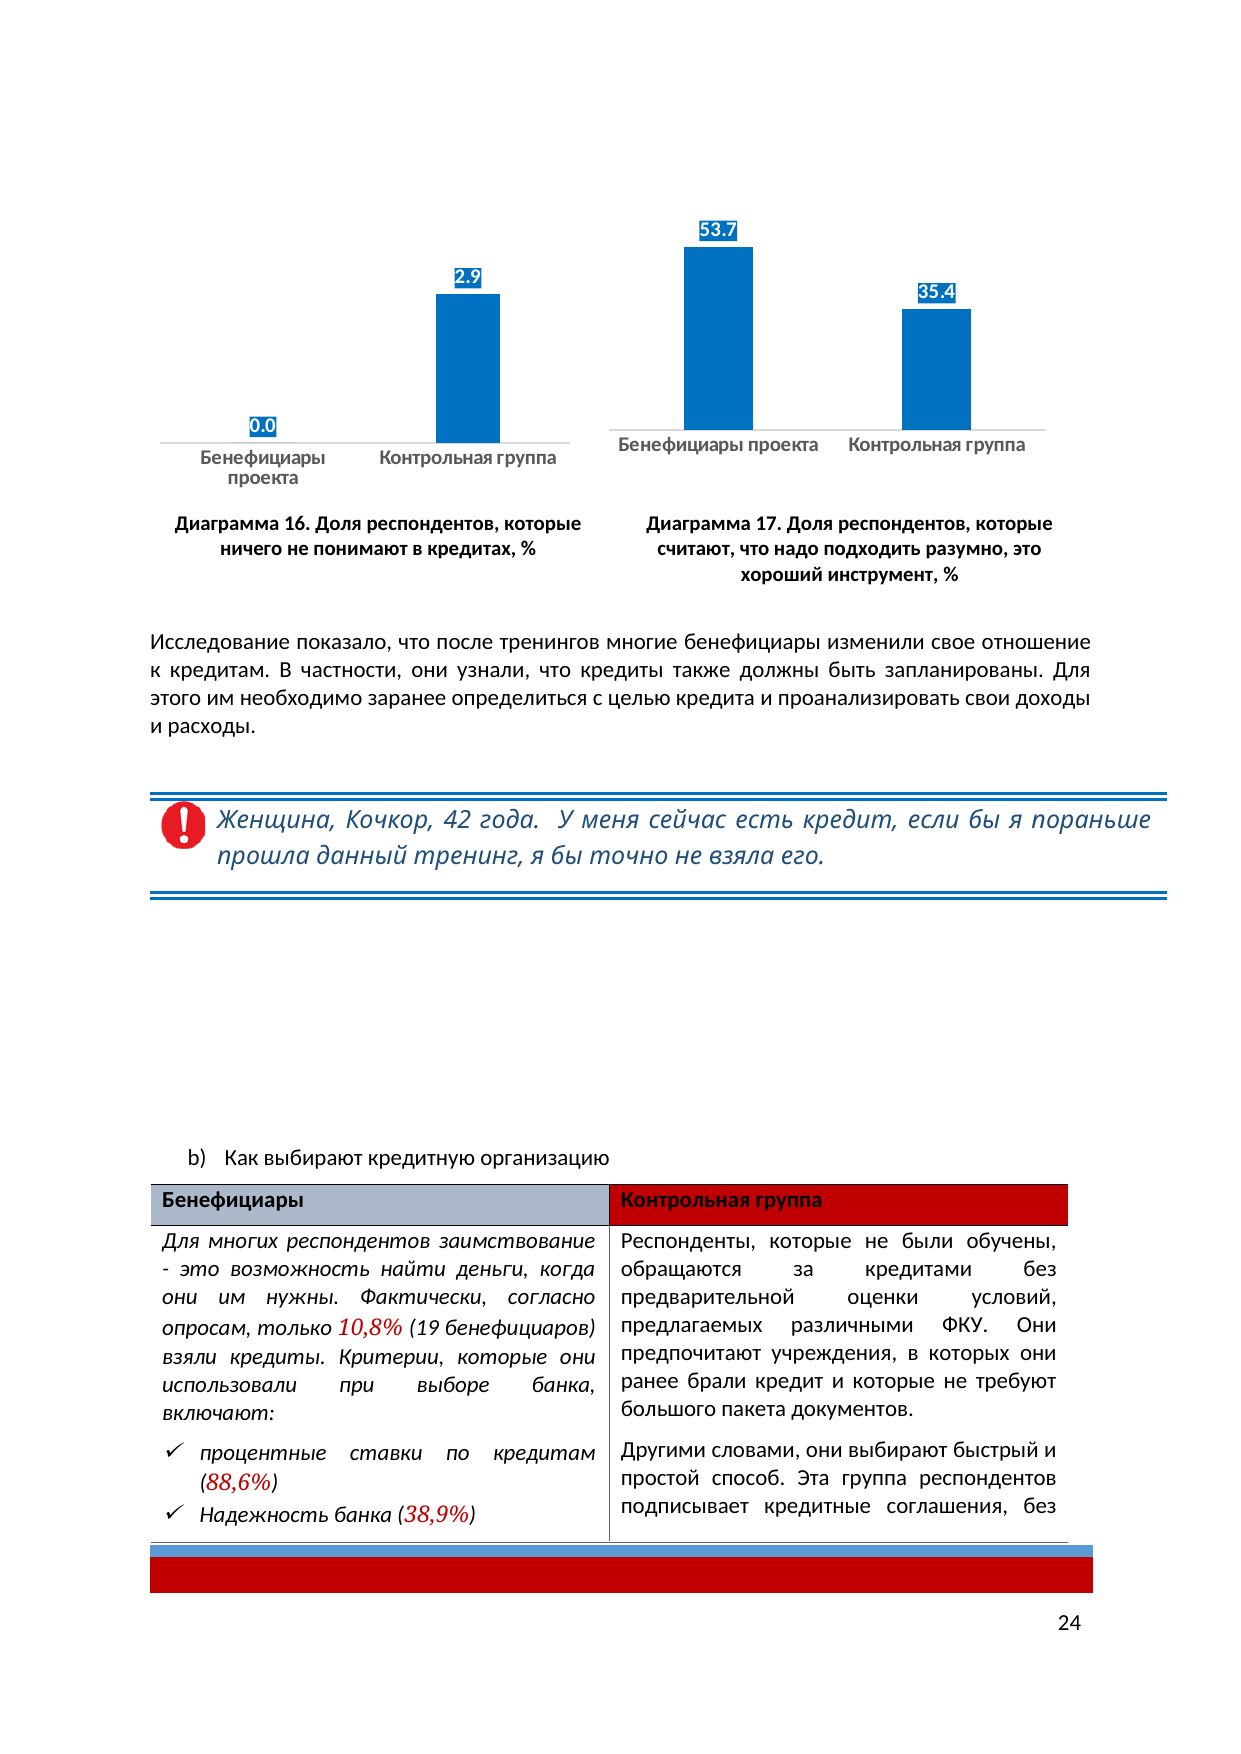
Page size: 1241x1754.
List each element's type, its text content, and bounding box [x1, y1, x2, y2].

text Исследование показало, что после тренингов многие бенефициары изменили свое отношение к кредитам. В частности, они узнали, что кредиты также должны быть запланированы. Для этого им необходимо заранее определиться с целью кредита и проанализировать свои доходы и расходы. [150, 627, 1093, 739]
list Как выбирают кредитную организацию [187, 1143, 1093, 1171]
table_header [150, 801, 205, 891]
table_header Контрольная группа [610, 1185, 1068, 1225]
table_header Диаграмма 17. Доля респондентов, которые считают, что надо подходить разумно, это хороший инструмент, % [606, 510, 1093, 586]
table_header Бенефициары [151, 1185, 609, 1225]
picture [161, 801, 206, 849]
table_header Диаграмма 16. Доля респондентов, которые ничего не понимают в кредитах, % [150, 510, 606, 586]
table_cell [610, 1226, 1068, 1541]
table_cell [151, 1226, 609, 1541]
table_header Женщина, Кочкор, 42 года. У меня сейчас есть кредит, если бы я пораньше прошла данный тренинг, я бы точно не взяла его. [206, 801, 1167, 891]
